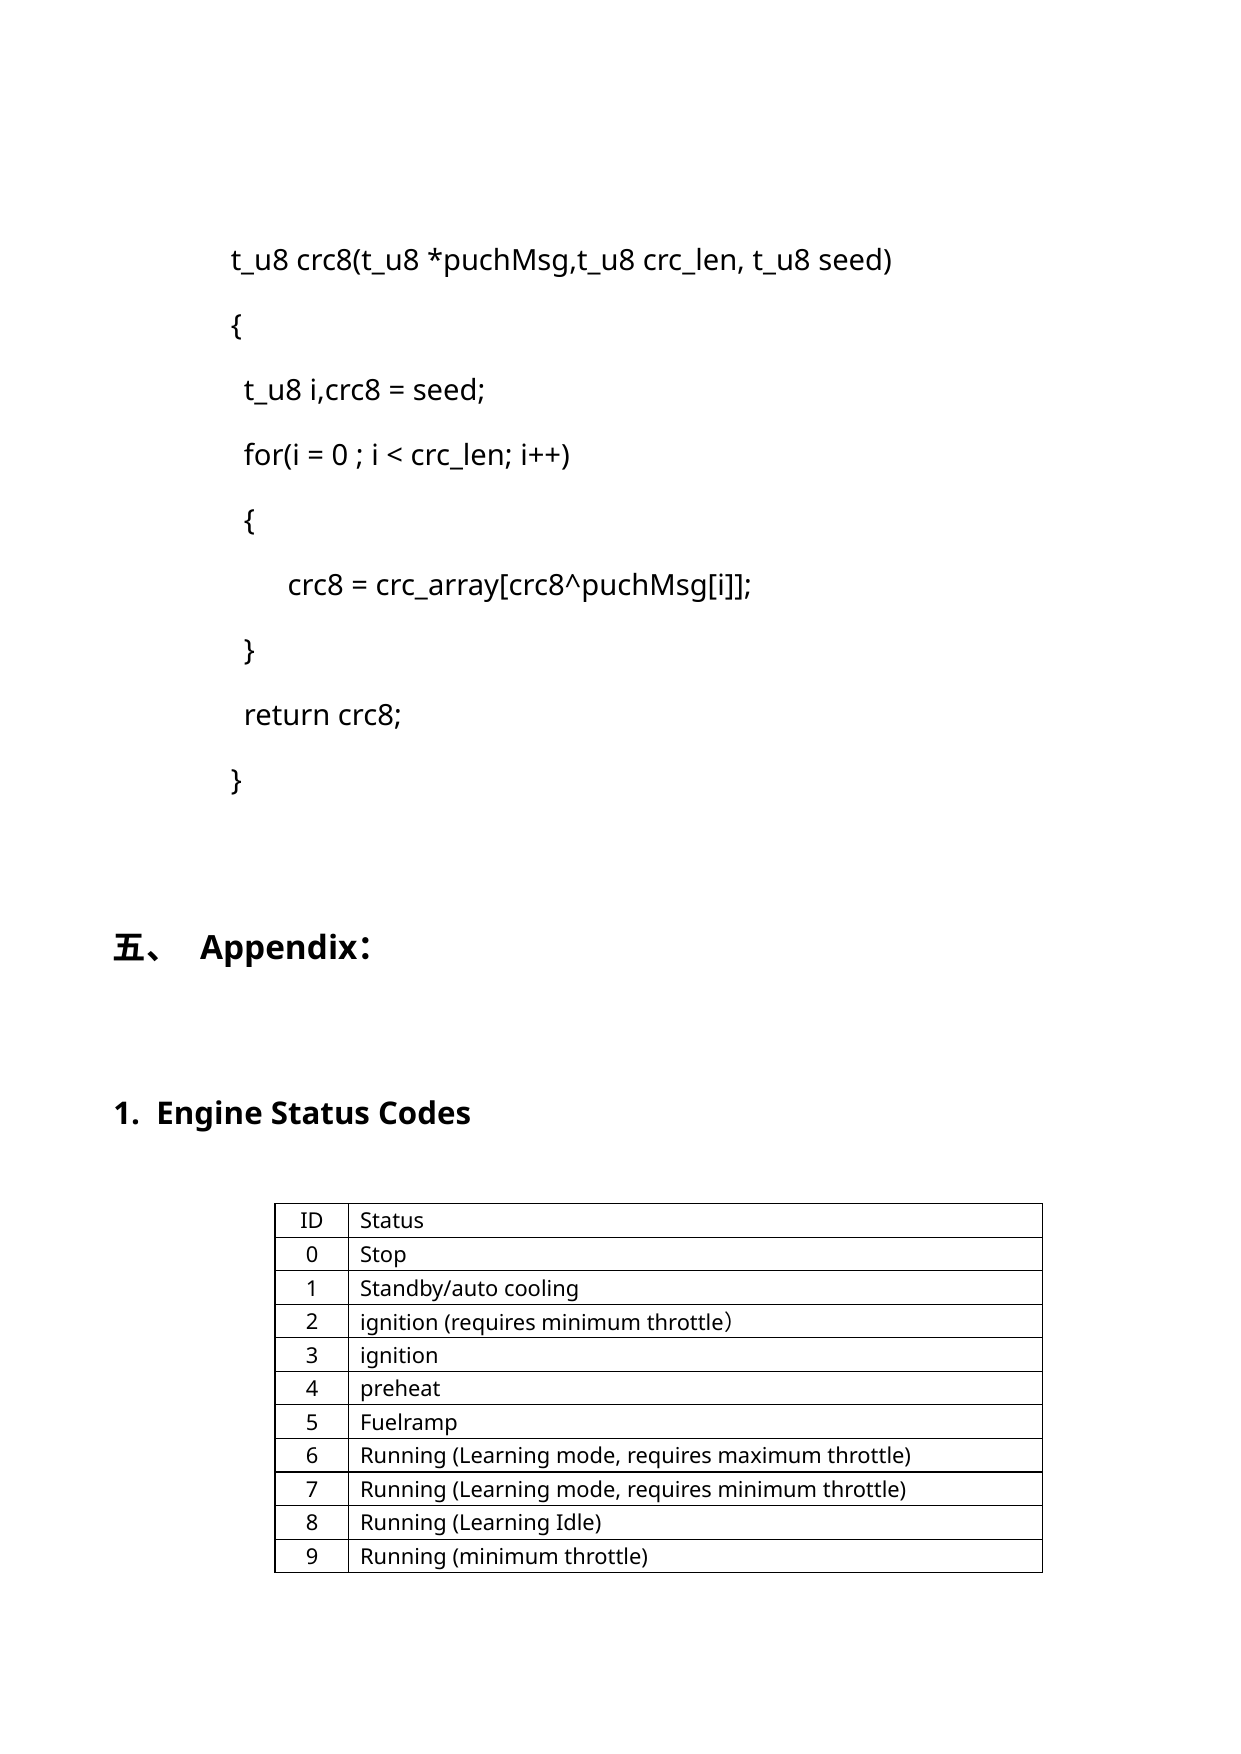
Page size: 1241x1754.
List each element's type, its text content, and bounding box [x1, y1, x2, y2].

text crc8 = crc_array[crc8^puchMsg[i]]; [112, 552, 1128, 617]
table_cell preheat [349, 1372, 1042, 1404]
table_cell 2 [276, 1305, 348, 1337]
table_cell ignition (requires minimum throttle） [349, 1305, 1042, 1337]
table_cell Running (Learning mode, requires maximum throttle) [349, 1439, 1042, 1471]
text { [112, 292, 1128, 357]
table_cell Stop [349, 1238, 1042, 1270]
table_header Status [349, 1204, 1042, 1237]
text } [112, 747, 1128, 812]
text t_u8 i,crc8 = seed; [112, 357, 1128, 422]
table_cell 0 [276, 1238, 348, 1270]
text { [112, 487, 1128, 552]
text for(i = 0 ; i < crc_len; i++) [112, 422, 1128, 487]
table_cell 1 [276, 1271, 348, 1304]
table_cell 6 [276, 1439, 348, 1471]
subtitle Appendix： [112, 912, 1128, 977]
table_header ID [276, 1204, 348, 1237]
table_cell 4 [276, 1372, 348, 1404]
table_cell Standby/auto cooling [349, 1271, 1042, 1304]
table_cell Running (Learning Idle) [349, 1506, 1042, 1538]
table_cell 3 [276, 1338, 348, 1371]
text t_u8 crc8(t_u8 *puchMsg,t_u8 crc_len, t_u8 seed) [112, 227, 1128, 292]
table_cell ignition [349, 1338, 1042, 1371]
table_cell Fuelramp [349, 1405, 1042, 1438]
text } [112, 617, 1128, 682]
text return crc8; [112, 682, 1128, 747]
table_cell Running (minimum throttle) [349, 1540, 1042, 1572]
table_cell Running (Learning mode, requires minimum throttle) [349, 1473, 1042, 1505]
table_cell 7 [276, 1473, 348, 1505]
subtitle Engine Status Codes [112, 1080, 1128, 1145]
table_cell 9 [276, 1540, 348, 1572]
table_cell 8 [276, 1506, 348, 1538]
table_cell 5 [276, 1405, 348, 1438]
